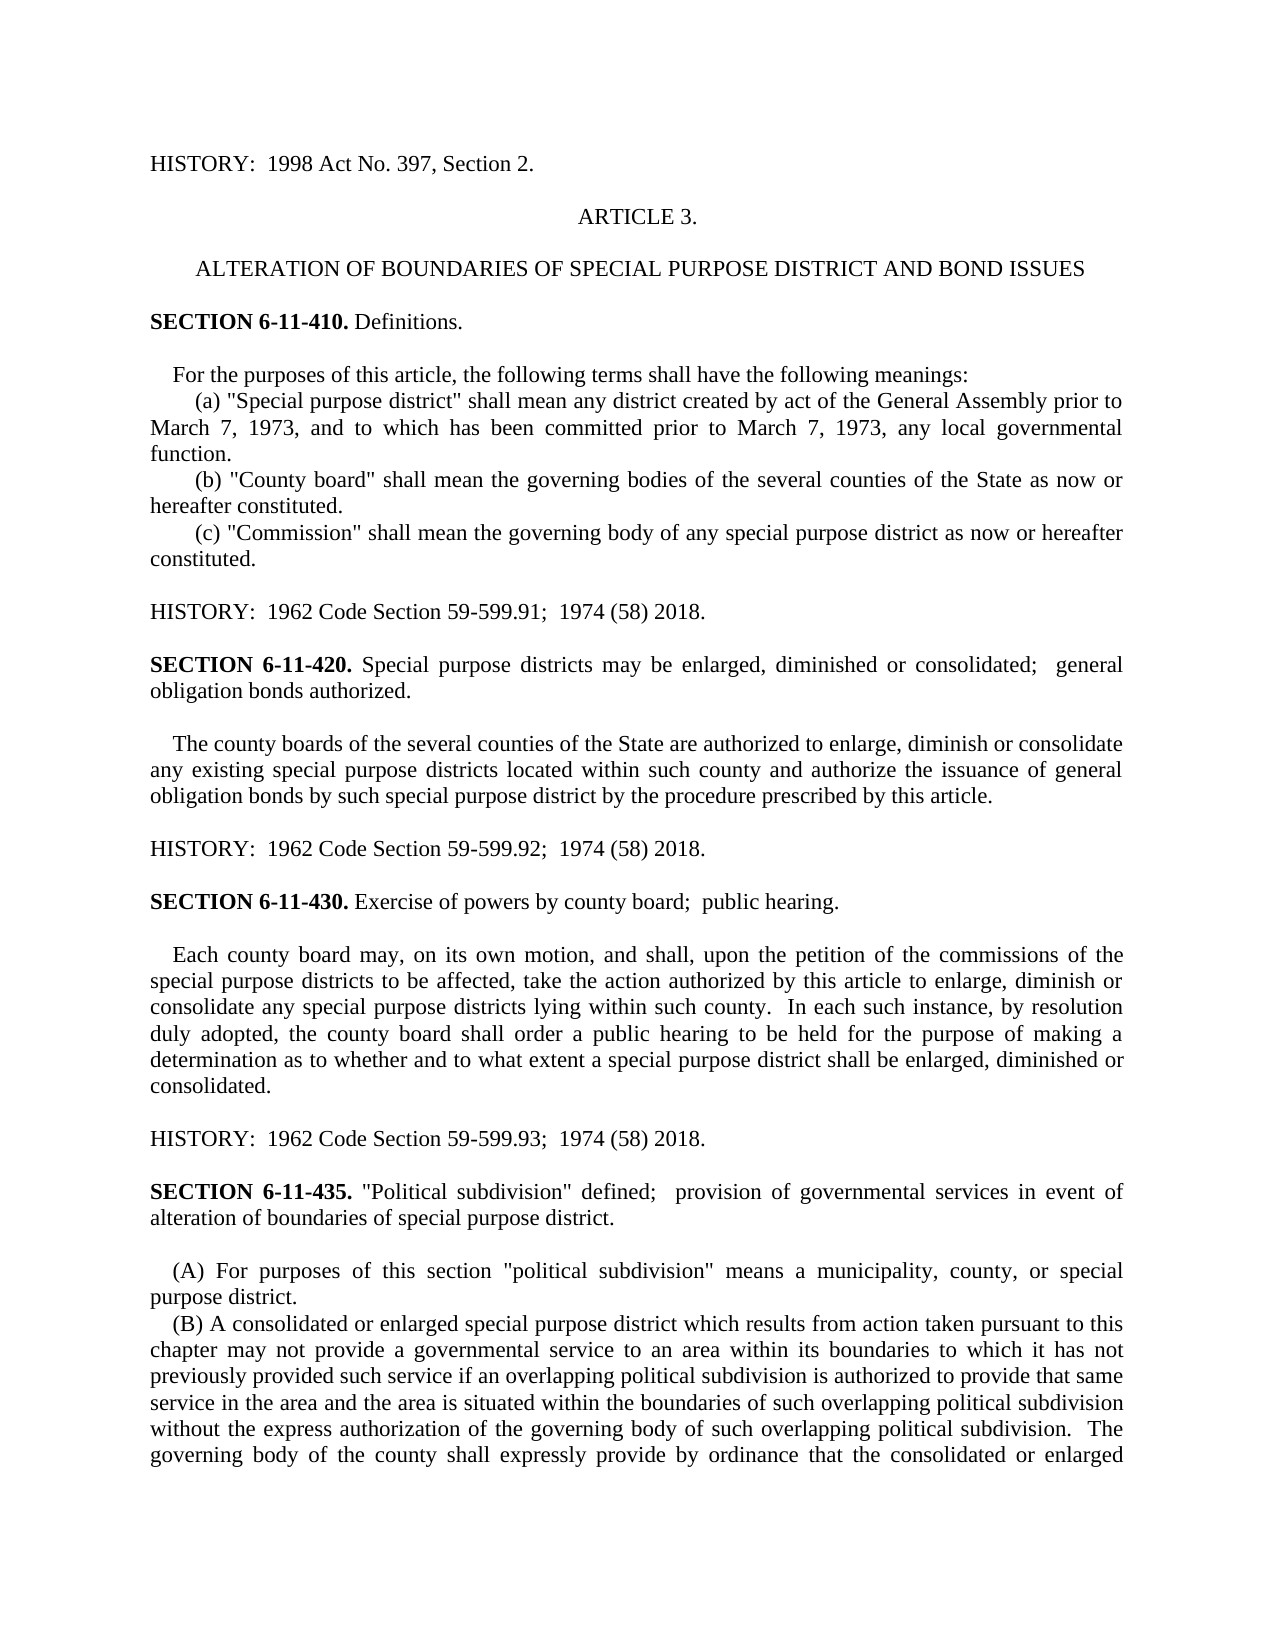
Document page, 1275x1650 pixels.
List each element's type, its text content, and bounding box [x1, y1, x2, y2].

text (b) "County board" shall mean the governing bodies of the several counties of the State as now or hereafter constituted. [150, 466, 1125, 519]
text HISTORY: 1962 Code Section 59-599.93; 1974 (58) 2018. [150, 1125, 1125, 1151]
text For the purposes of this article, the following terms shall have the following meanings: [150, 361, 1125, 387]
text (A) For purposes of this section "political subdivision" means a municipality, county, or special purpose district. [150, 1257, 1125, 1309]
text ARTICLE 3. [150, 203, 1125, 229]
text ALTERATION OF BOUNDARIES OF SPECIAL PURPOSE DISTRICT AND BOND ISSUES [150, 255, 1125, 282]
text HISTORY: 1962 Code Section 59-599.91; 1974 (58) 2018. [150, 598, 1125, 624]
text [150, 1309, 1125, 1468]
text SECTION 6-11-435. "Political subdivision" defined; provision of governmental services in event of alteration of boundaries of special purpose district. [150, 1178, 1125, 1231]
text (c) "Commission" shall mean the governing body of any special purpose district as now or hereafter constituted. [150, 519, 1125, 572]
text SECTION 6-11-410. Definitions. [150, 308, 1125, 334]
text (a) "Special purpose district" shall mean any district created by act of the General Assembly prior to March 7, 1973, and to which has been committed prior to March 7, 1973, any local governmental function. [150, 387, 1125, 466]
text The county boards of the several counties of the State are authorized to enlarge, diminish or consolidate any existing special purpose districts located within such county and authorize the issuance of general obligation bonds by such special purpose district by the procedure prescribed by this article. [150, 730, 1125, 809]
text HISTORY: 1998 Act No. 397, Section 2. [150, 150, 1125, 176]
text SECTION 6-11-430. Exercise of powers by county board; public hearing. [150, 888, 1125, 914]
text Each county board may, on its own motion, and shall, upon the petition of the commissions of the special purpose districts to be affected, take the action authorized by this article to enlarge, diminish or consolidate any special purpose districts lying within such county. In each such instance, by resolution duly adopted, the county board shall order a public hearing to be held for the purpose of making a determination as to whether and to what extent a special purpose district shall be enlarged, diminished or consolidated. [150, 941, 1125, 1099]
text HISTORY: 1962 Code Section 59-599.92; 1974 (58) 2018. [150, 835, 1125, 862]
text SECTION 6-11-420. Special purpose districts may be enlarged, diminished or consolidated; general obligation bonds authorized. [150, 651, 1125, 703]
